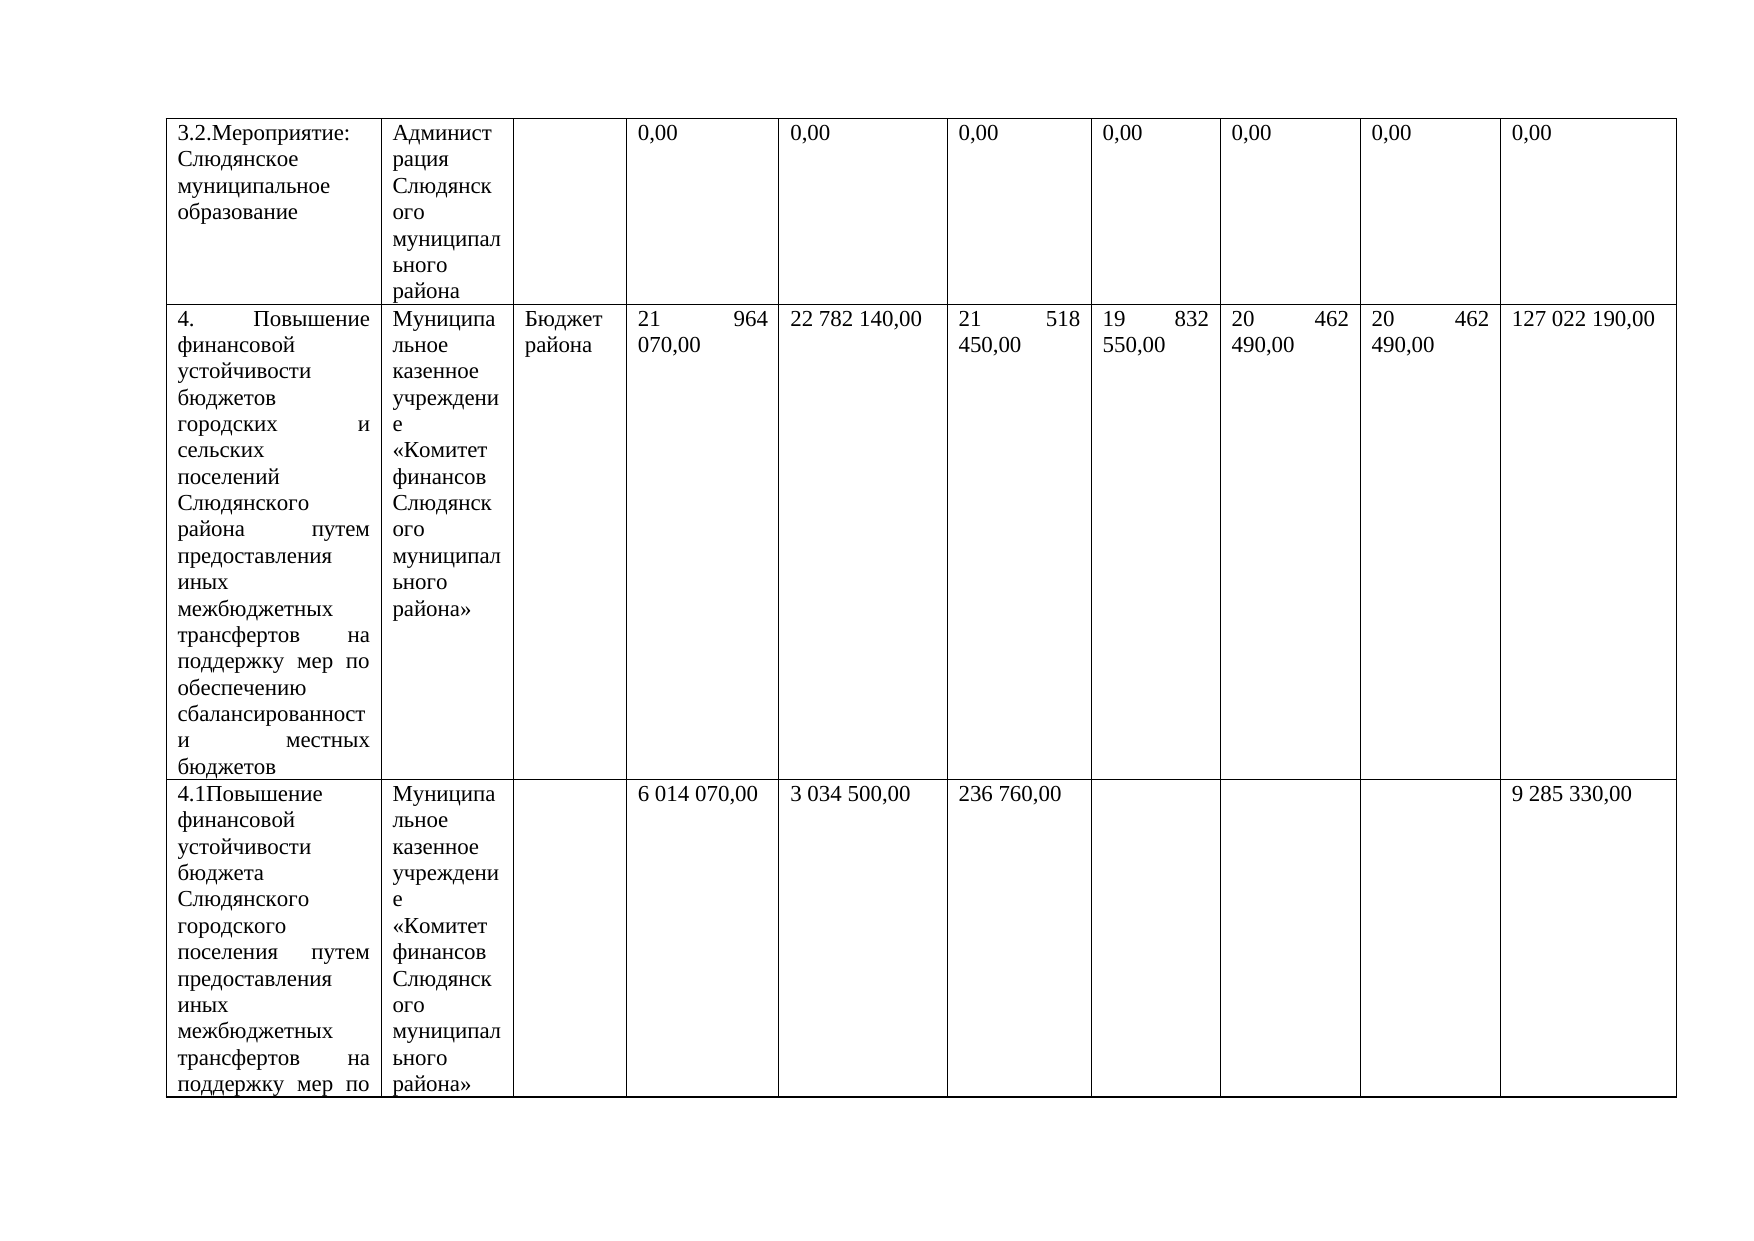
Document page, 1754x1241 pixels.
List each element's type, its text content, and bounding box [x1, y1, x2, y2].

table_cell [514, 119, 626, 304]
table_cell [382, 119, 513, 304]
table_cell 0,00 [1361, 119, 1500, 304]
table_cell Муниципальное казенное учреждение «Комитет финансов Слюдянского муниципального района» [382, 305, 513, 779]
table_cell 22 782 140,00 [779, 305, 947, 779]
table_cell [514, 780, 626, 1096]
table_cell [1221, 780, 1360, 1096]
table_cell [1092, 780, 1220, 1096]
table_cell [167, 780, 381, 1096]
table_cell 0,00 [1501, 119, 1676, 304]
table_cell Бюджет района [514, 305, 626, 779]
table_cell [1361, 780, 1500, 1096]
table_cell 0,00 [1221, 119, 1360, 304]
table_cell 6 014 070,00 [627, 780, 778, 1096]
table_cell 9 285 330,00 [1501, 780, 1676, 1096]
table_cell 0,00 [627, 119, 778, 304]
table_cell 19 832 550,00 [1092, 305, 1220, 779]
table_cell 20 462 490,00 [1221, 305, 1360, 779]
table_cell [382, 780, 513, 1096]
table_cell 127 022 190,00 [1501, 305, 1676, 779]
table_cell 236 760,00 [948, 780, 1091, 1096]
table_cell 0,00 [779, 119, 947, 304]
table_cell 3 034 500,00 [779, 780, 947, 1096]
table_cell 21 964 070,00 [627, 305, 778, 779]
table_cell 4. Повышение финансовой устойчивости бюджетов городских и сельских поселений Слюдянского района путем предоставления иных межбюджетных трансфертов на поддержку мер по обеспечению сбалансированности местных бюджетов [167, 305, 381, 779]
table_cell 3.2.Мероприятие: Слюдянское муниципальное образование [167, 119, 381, 304]
table_cell 21 518 450,00 [948, 305, 1091, 779]
table_cell 0,00 [948, 119, 1091, 304]
table_cell 20 462 490,00 [1361, 305, 1500, 779]
table_cell 0,00 [1092, 119, 1220, 304]
